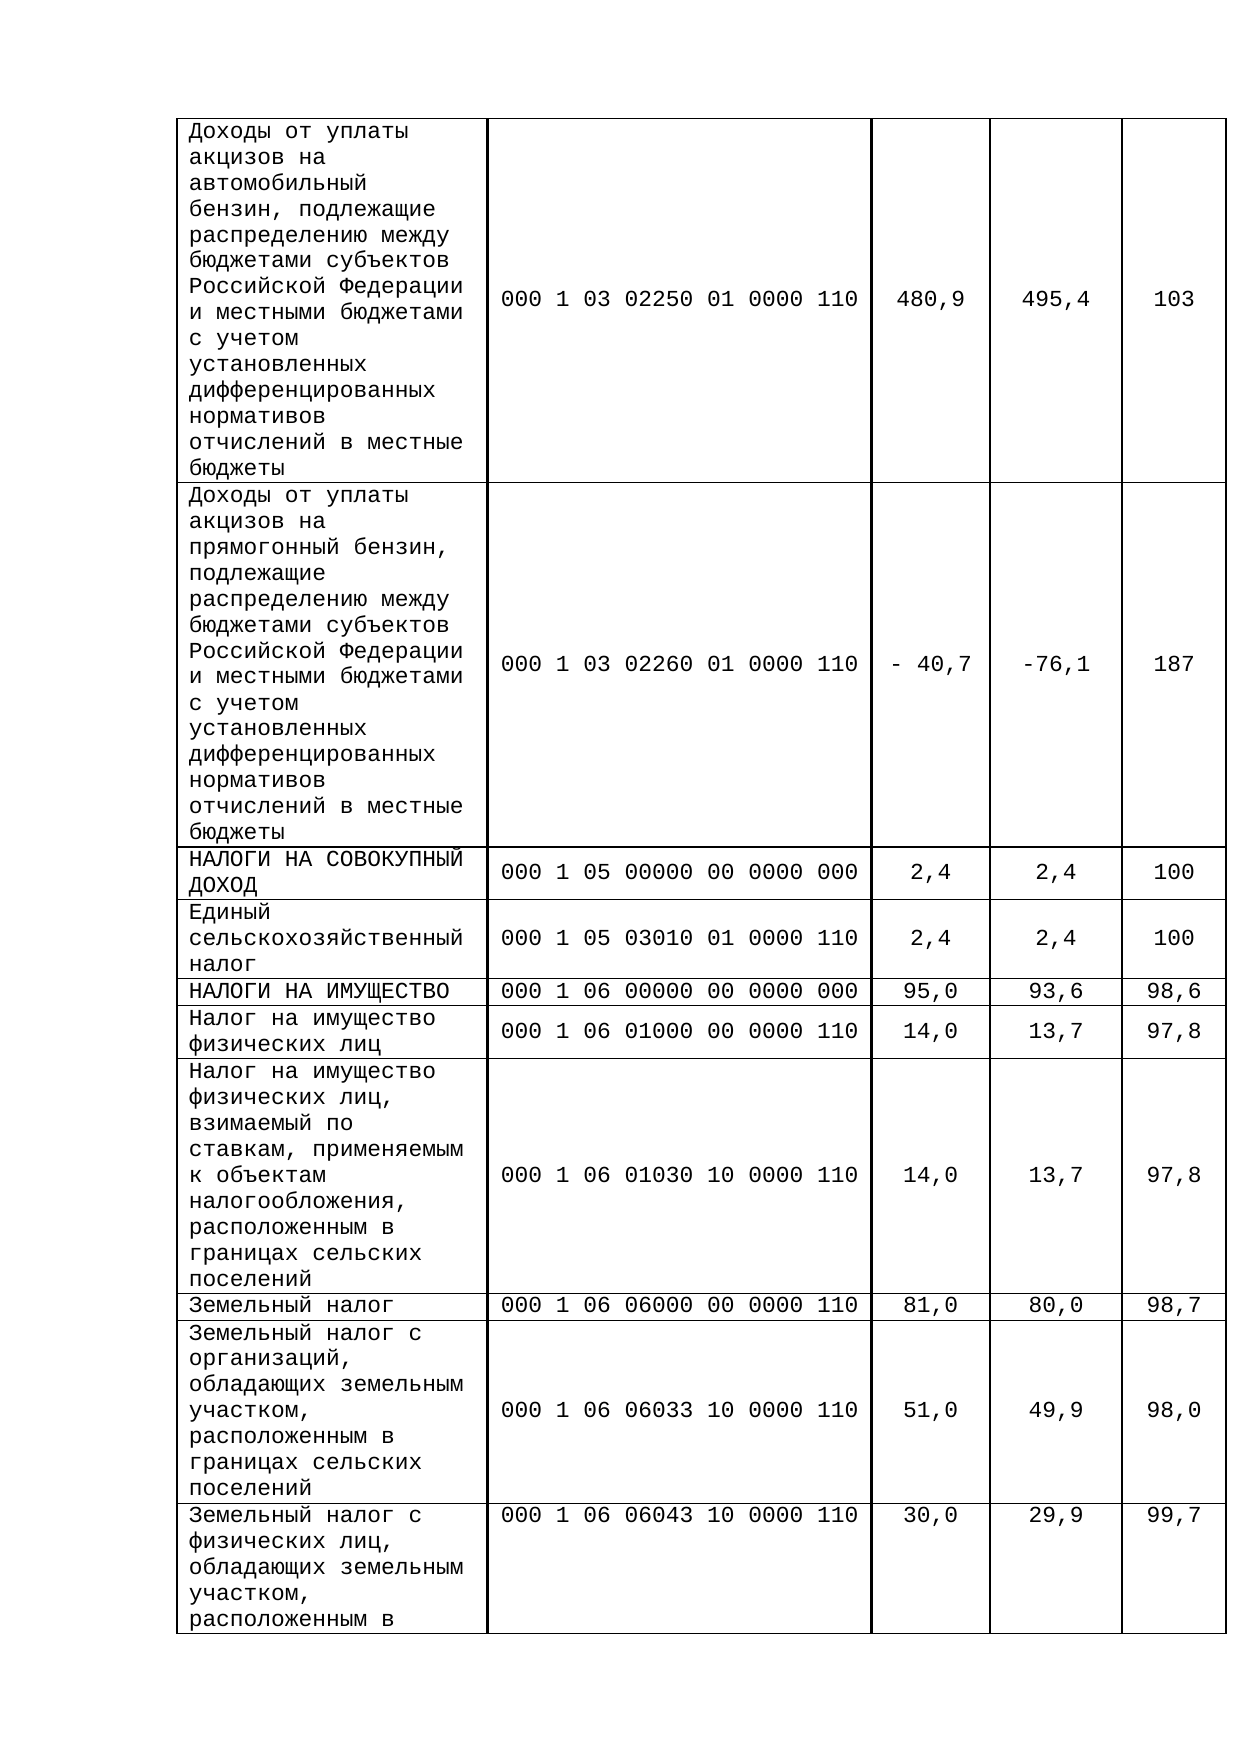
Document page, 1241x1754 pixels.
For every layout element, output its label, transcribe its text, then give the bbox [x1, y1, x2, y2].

table_cell 93,6 [991, 979, 1121, 1005]
table_cell 14,0 [873, 1006, 989, 1058]
table_cell 000 1 06 01030 10 0000 110 [489, 1059, 870, 1293]
table_cell -76,1 [991, 483, 1121, 846]
table_cell - 40,7 [873, 483, 989, 846]
table_cell НАЛОГИ НА ИМУЩЕСТВО [178, 979, 486, 1005]
table_cell 000 1 03 02250 01 0000 110 [489, 119, 870, 482]
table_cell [489, 1504, 870, 1633]
table_cell 13,7 [991, 1059, 1121, 1293]
table_cell Доходы от уплаты акцизов на автомобильный бензин, подлежащие распределению между бюджетами субъектов Российской Федерации и местными бюджетами с учетом установленных дифференцированных нормативов отчислений в местные бюджеты [178, 119, 486, 482]
table_cell 98,7 [1123, 1294, 1225, 1320]
table_cell Налог на имущество физических лиц, взимаемый по ставкам, применяемым к объектам налогообложения, расположенным в границах сельских поселений [178, 1059, 486, 1293]
table_cell 49,9 [991, 1321, 1121, 1502]
table_cell НАЛОГИ НА СОВОКУПНЫЙ ДОХОД [178, 848, 486, 899]
table_cell 99,7 [1123, 1504, 1225, 1633]
table_cell Налог на имущество физических лиц [178, 1006, 486, 1058]
table_cell 30,0 [873, 1504, 989, 1633]
table_cell 000 1 06 06033 10 0000 110 [489, 1321, 870, 1502]
table_cell 97,8 [1123, 1059, 1225, 1293]
table_cell 80,0 [991, 1294, 1121, 1320]
table_cell 000 1 06 01000 00 0000 110 [489, 1006, 870, 1058]
table_cell 000 1 05 00000 00 0000 000 [489, 848, 870, 899]
table_cell 000 1 03 02260 01 0000 110 [489, 483, 870, 846]
table_cell 2,4 [873, 900, 989, 978]
table_cell 2,4 [991, 848, 1121, 899]
table_cell Доходы от уплаты акцизов на прямогонный бензин, подлежащие распределению между бюджетами субъектов Российской Федерации и местными бюджетами с учетом установленных дифференцированных нормативов отчислений в местные бюджеты [178, 483, 486, 846]
table_cell 100 [1123, 848, 1225, 899]
table_cell 98,6 [1123, 979, 1225, 1005]
table_cell 95,0 [873, 979, 989, 1005]
table_cell 51,0 [873, 1321, 989, 1502]
table_cell 97,8 [1123, 1006, 1225, 1058]
table_cell 000 1 06 06000 00 0000 110 [489, 1294, 870, 1320]
table_cell 480,9 [873, 119, 989, 482]
table_cell 103 [1123, 119, 1225, 482]
table_cell Единый сельскохозяйственный налог [178, 900, 486, 978]
table_cell 14,0 [873, 1059, 989, 1293]
table_cell 13,7 [991, 1006, 1121, 1058]
table_cell 000 1 06 00000 00 0000 000 [489, 979, 870, 1005]
table_cell 000 1 05 03010 01 0000 110 [489, 900, 870, 978]
table_cell 98,0 [1123, 1321, 1225, 1502]
table_cell 2,4 [991, 900, 1121, 978]
table_cell Земельный налог с организаций, обладающих земельным участком, расположенным в границах сельских поселений [178, 1321, 486, 1502]
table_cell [178, 1504, 486, 1633]
table_cell 187 [1123, 483, 1225, 846]
table_cell Земельный налог [178, 1294, 486, 1320]
table_cell 495,4 [991, 119, 1121, 482]
table_cell 100 [1123, 900, 1225, 978]
table_cell 81,0 [873, 1294, 989, 1320]
table_cell 29,9 [991, 1504, 1121, 1633]
table_cell 2,4 [873, 848, 989, 899]
